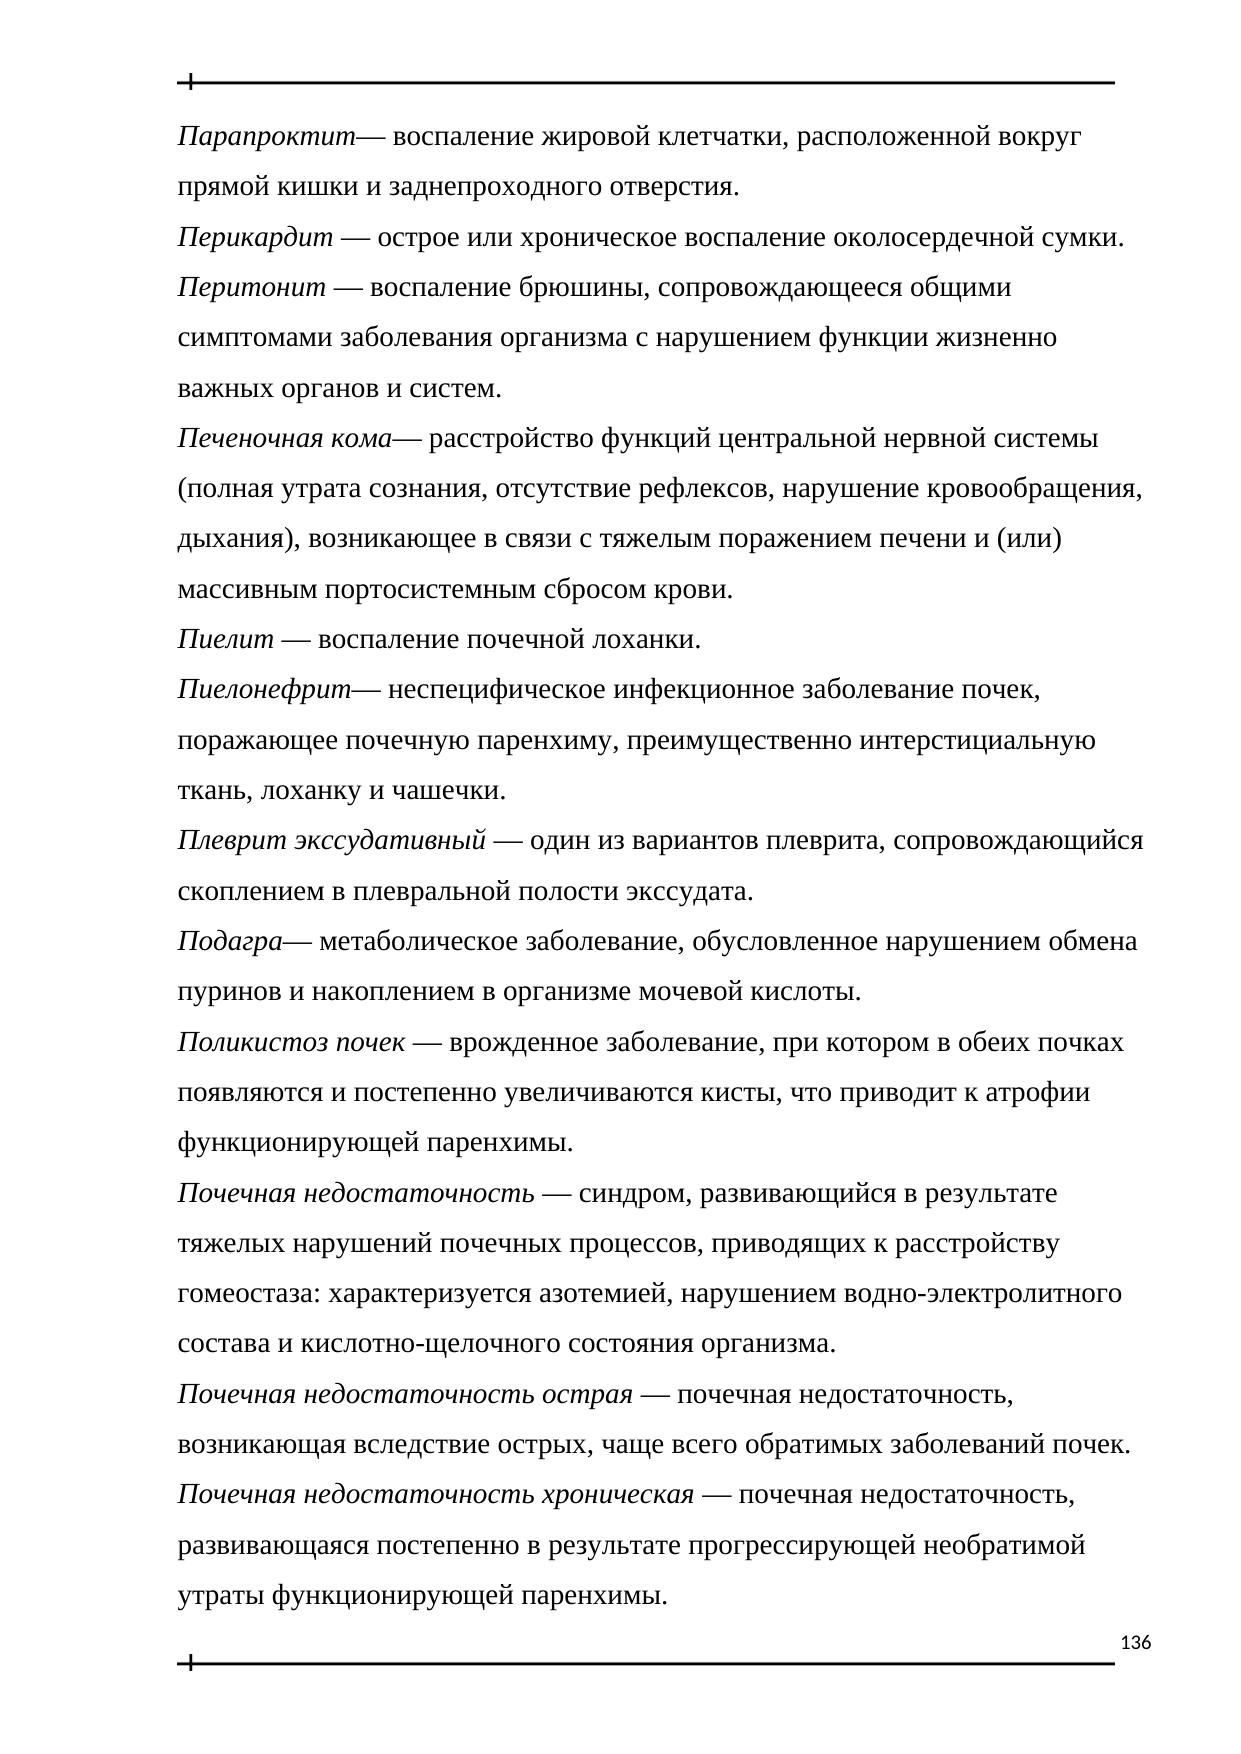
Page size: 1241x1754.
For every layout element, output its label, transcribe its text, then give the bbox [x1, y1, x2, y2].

text Почечная недостаточность острая — почечная недостаточность, возникающая вследствие острых, чаще всего обратимых заболеваний почек. [177, 1376, 1152, 1460]
text Почечная недостаточность — синдром, развивающийся в результате тяжелых нарушений почечных процессов, приводящих к расстройству гомеостаза: характеризуется азотемией, нарушением водно-электролитного состава и кислотно-щелочного состояния организма. [177, 1175, 1152, 1359]
text Печеночная кома— расстройство функций центральной нервной системы (полная утрата сознания, отсутствие рефлексов, нарушение кровообращения, дыхания), возникающее в связи с тяжелым поражением печени и (или) массивным портосистемным сбросом крови. [177, 420, 1152, 604]
picture [177, 73, 1115, 90]
text Перитонит — воспаление брюшины, сопровождающееся общими симптомами заболевания организма с нарушением функции жизненно важных органов и систем. [177, 269, 1152, 403]
text Плеврит экссудативный — один из вариантов плеврита, сопровождающийся скоплением в плевральной полости экссудата. [177, 822, 1152, 906]
text Перикардит — острое или хроническое воспаление околосердечной сумки. [177, 219, 1152, 252]
text Почечная недостаточность хроническая — почечная недостаточность, развивающаяся постепенно в результате прогрессирующей необратимой утраты функционирующей паренхимы. [177, 1477, 1152, 1611]
text Подагра— метаболическое заболевание, обусловленное нарушением обмена пуринов и накоплением в организме мочевой кислоты. [177, 923, 1152, 1007]
text Пиелит — воспаление почечной лоханки. Пиелонефрит— неспецифическое инфекционное заболевание почек, поражающее почечную паренхиму, преимущественно интерстициальную ткань, лоханку и чашечки. [177, 621, 1152, 806]
text Поликистоз почек — врожденное заболевание, при котором в обеих почках появляются и постепенно увеличиваются кисты, что приводит к атрофии функционирующей паренхимы. [177, 1024, 1152, 1158]
text Парапроктит— воспаление жировой клетчатки, расположенной вокруг прямой кишки и заднепроходного отверстия. [177, 118, 1152, 202]
picture [177, 1654, 1115, 1671]
